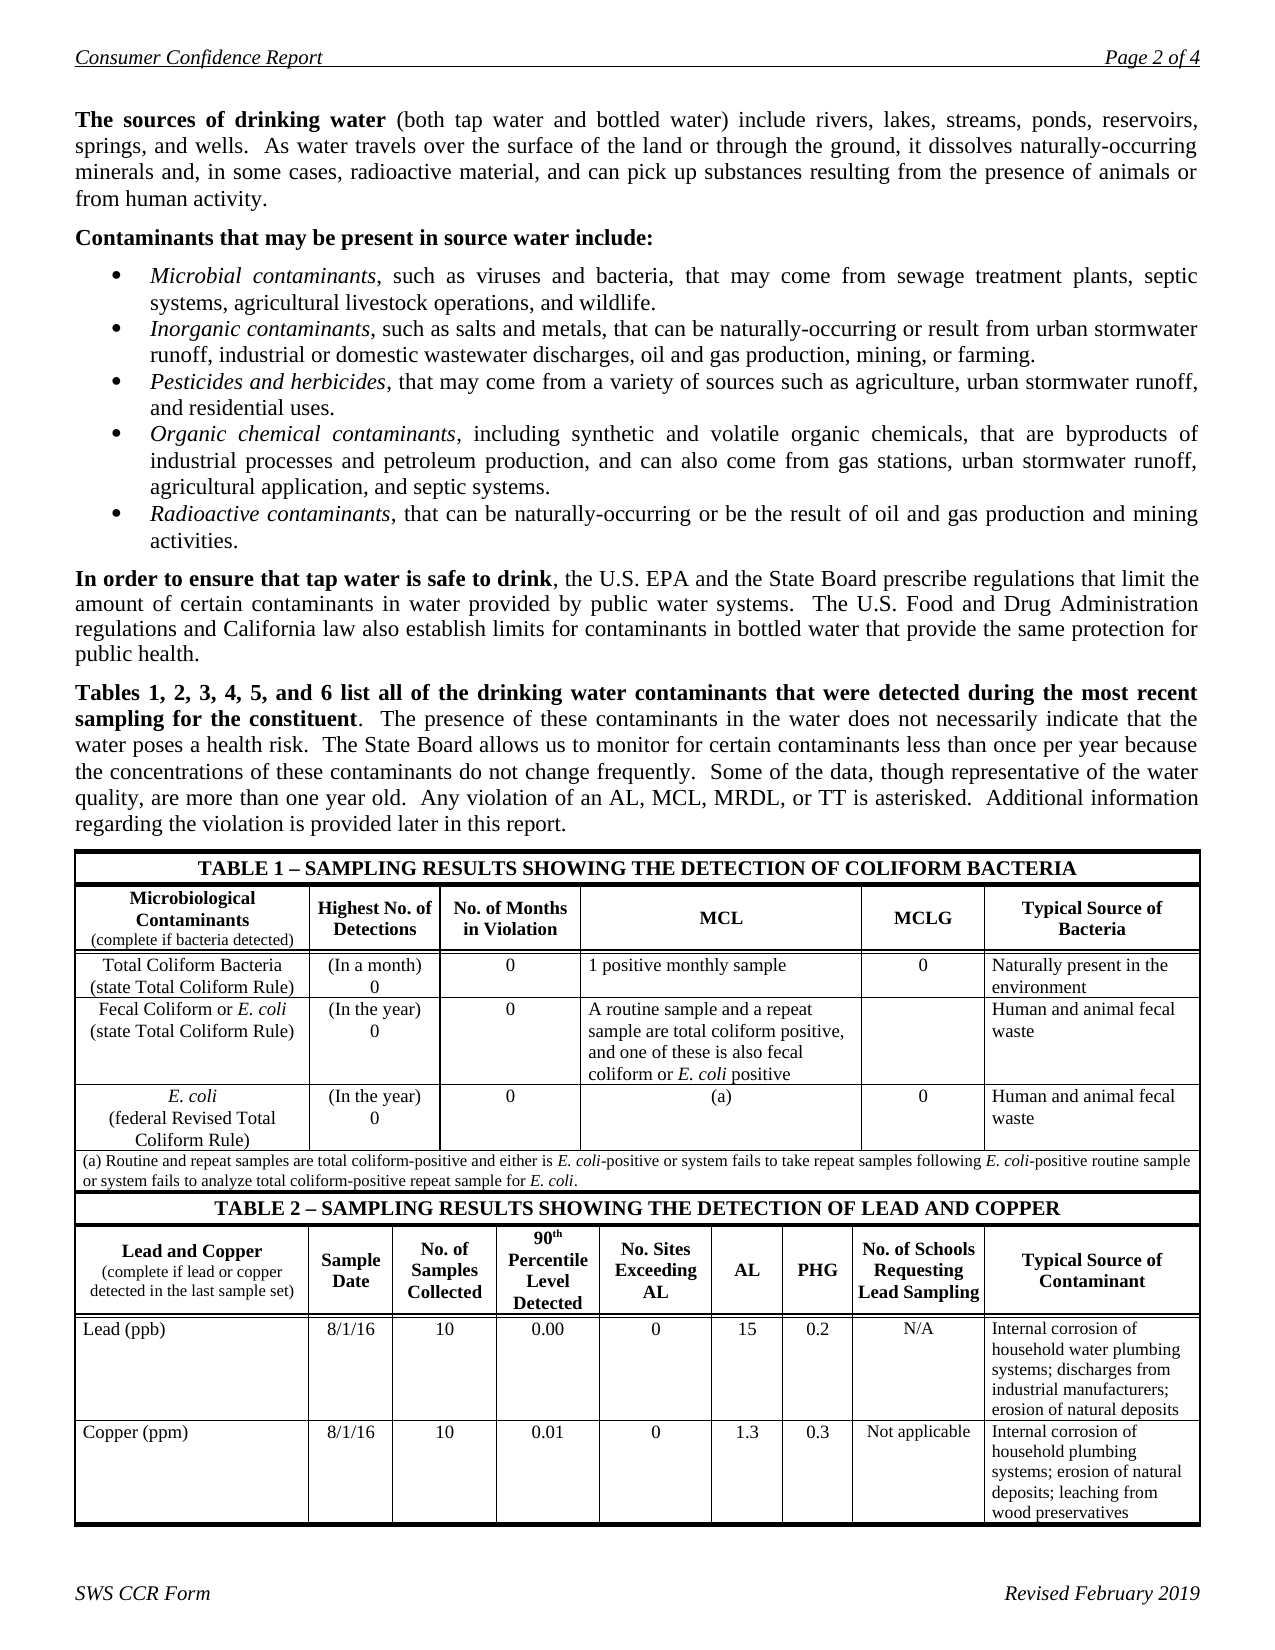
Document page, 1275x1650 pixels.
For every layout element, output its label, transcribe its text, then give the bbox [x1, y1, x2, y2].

table_cell (In the year) 0 [310, 998, 439, 1084]
text Contaminants that may be present in source water include: [75, 223, 1200, 250]
table_cell A routine sample and a repeat sample are total coliform positive, and one of these is also fecal coliform or E. coli positive [581, 998, 861, 1084]
table_cell No. of Months in Violation [441, 887, 580, 949]
table_cell No. of Samples Collected [393, 1227, 496, 1313]
table_cell Naturally present in the environment [985, 954, 1199, 997]
table_cell MCLG [862, 887, 984, 949]
table_cell Human and animal fecal waste [985, 1085, 1199, 1150]
table_cell 0.2 [783, 1318, 852, 1419]
table_cell Lead and Copper (complete if lead or copper detected in the last sample set) [76, 1227, 308, 1313]
text Tables 1, 2, 3, 4, 5, and 6 list all of the drinking water contaminants that were detected during the most recent sampling for the constituent. The presence of these contaminants in the water does not necessarily indicate that the water poses a health risk. The State Board allows us to monitor for certain contaminants less than once per year because the concentrations of these contaminants do not change frequently. Some of the data, though representative of the water quality, are more than one year old. Any violation of an AL, MCL, MRDL, or TT is asterisked. Additional information regarding the violation is provided later in this report. [75, 679, 1200, 837]
table_cell 10 [393, 1318, 496, 1419]
table_cell N/A [853, 1318, 984, 1419]
table_cell AL [712, 1227, 782, 1313]
table_cell Typical Source of Contaminant [985, 1227, 1199, 1313]
table_cell (In the year) 0 [310, 1085, 439, 1150]
table_cell Highest No. of Detections [310, 887, 439, 949]
table_cell Internal corrosion of household plumbing systems; erosion of natural deposits; leaching from wood preservatives [985, 1421, 1199, 1522]
table_cell No. of Schools Requesting Lead Sampling [853, 1227, 984, 1313]
table_cell 0.01 [497, 1421, 599, 1522]
table_cell No. Sites Exceeding AL [600, 1227, 711, 1313]
list Radioactive contaminants, that can be naturally-occurring or be the result of oil and gas production and mining activities. [112, 499, 1200, 554]
list Microbial contaminants, such as viruses and bacteria, that may come from sewage treatment plants, septic systems, agricultural livestock operations, and wildlife. [112, 262, 1200, 315]
table_cell (In a month) 0 [310, 954, 439, 997]
table_cell 1 positive monthly sample [581, 954, 861, 997]
table_header Table 1 – SAMPLING RESULTS SHOWING the detection of coliform bacteria [76, 854, 1199, 882]
table_cell [862, 998, 984, 1084]
table_cell (a) [581, 1085, 861, 1150]
table_cell 10 [393, 1421, 496, 1522]
table_cell 8/1/16 [309, 1421, 392, 1522]
table_cell PHG [783, 1227, 852, 1313]
table_cell 15 [712, 1318, 782, 1419]
table_cell Microbiological Contaminants (complete if bacteria detected) [76, 887, 309, 949]
table_cell 0 [441, 998, 580, 1084]
table_cell 0.3 [783, 1421, 852, 1522]
table_cell 0 [441, 1085, 580, 1150]
table_cell 0 [862, 1085, 984, 1150]
list Organic chemical contaminants, including synthetic and volatile organic chemicals, that are byproducts of industrial processes and petroleum production, and can also come from gas stations, urban stormwater runoff, agricultural application, and septic systems. [112, 421, 1200, 499]
table_cell Not applicable [853, 1421, 984, 1522]
table_cell Internal corrosion of household water plumbing systems; discharges from industrial manufacturers; erosion of natural deposits [985, 1318, 1199, 1419]
list Pesticides and herbicides, that may come from a variety of sources such as agriculture, urban stormwater runoff, and residential uses. [112, 368, 1200, 421]
table_cell 1.3 [712, 1421, 782, 1522]
table_cell MCL [581, 887, 861, 949]
table_cell 0 [600, 1318, 711, 1419]
table_cell Fecal Coliform or E. coli (state Total Coliform Rule) [76, 998, 309, 1084]
table_cell Human and animal fecal waste [985, 998, 1199, 1084]
table_cell Copper (ppm) [76, 1421, 308, 1522]
table_cell E. coli (federal Revised Total Coliform Rule) [76, 1085, 309, 1150]
table_cell 8/1/16 [309, 1318, 392, 1419]
table_cell 90th Percentile Level Detected [497, 1227, 599, 1313]
table_cell Total Coliform Bacteria (state Total Coliform Rule) [76, 954, 309, 997]
table_cell Sample Date [309, 1227, 392, 1313]
text In order to ensure that tap water is safe to drink, the U.S. EPA and the State Board prescribe regulations that limit the amount of certain contaminants in water provided by public water systems. The U.S. Food and Drug Administration regulations and California law also establish limits for contaminants in bottled water that provide the same protection for public health. [75, 566, 1200, 666]
table_cell Lead (ppb) [76, 1318, 308, 1419]
table_cell 0 [600, 1421, 711, 1522]
table_cell (a) Routine and repeat samples are total coliform-positive and either is E. coli-positive or system fails to take repeat samples following E. coli-positive routine sample or system fails to analyze total coliform-positive repeat sample for E. coli. [76, 1151, 1199, 1189]
table_cell Table 2 – SAMPLING RESULTS SHOWING THE detection of Lead and copper [76, 1194, 1199, 1222]
list Inorganic contaminants, such as salts and metals, that can be naturally-occurring or result from urban stormwater runoff, industrial or domestic wastewater discharges, oil and gas production, mining, or farming. [112, 315, 1200, 368]
table_cell Typical Source of Bacteria [985, 887, 1199, 949]
table_cell 0.00 [497, 1318, 599, 1419]
table_cell 0 [862, 954, 984, 997]
table_cell 0 [441, 954, 580, 997]
text The sources of drinking water (both tap water and bottled water) include rivers, lakes, streams, ponds, reservoirs, springs, and wells. As water travels over the surface of the land or through the ground, it dissolves naturally-occurring minerals and, in some cases, radioactive material, and can pick up substances resulting from the presence of animals or from human activity. [75, 106, 1200, 211]
